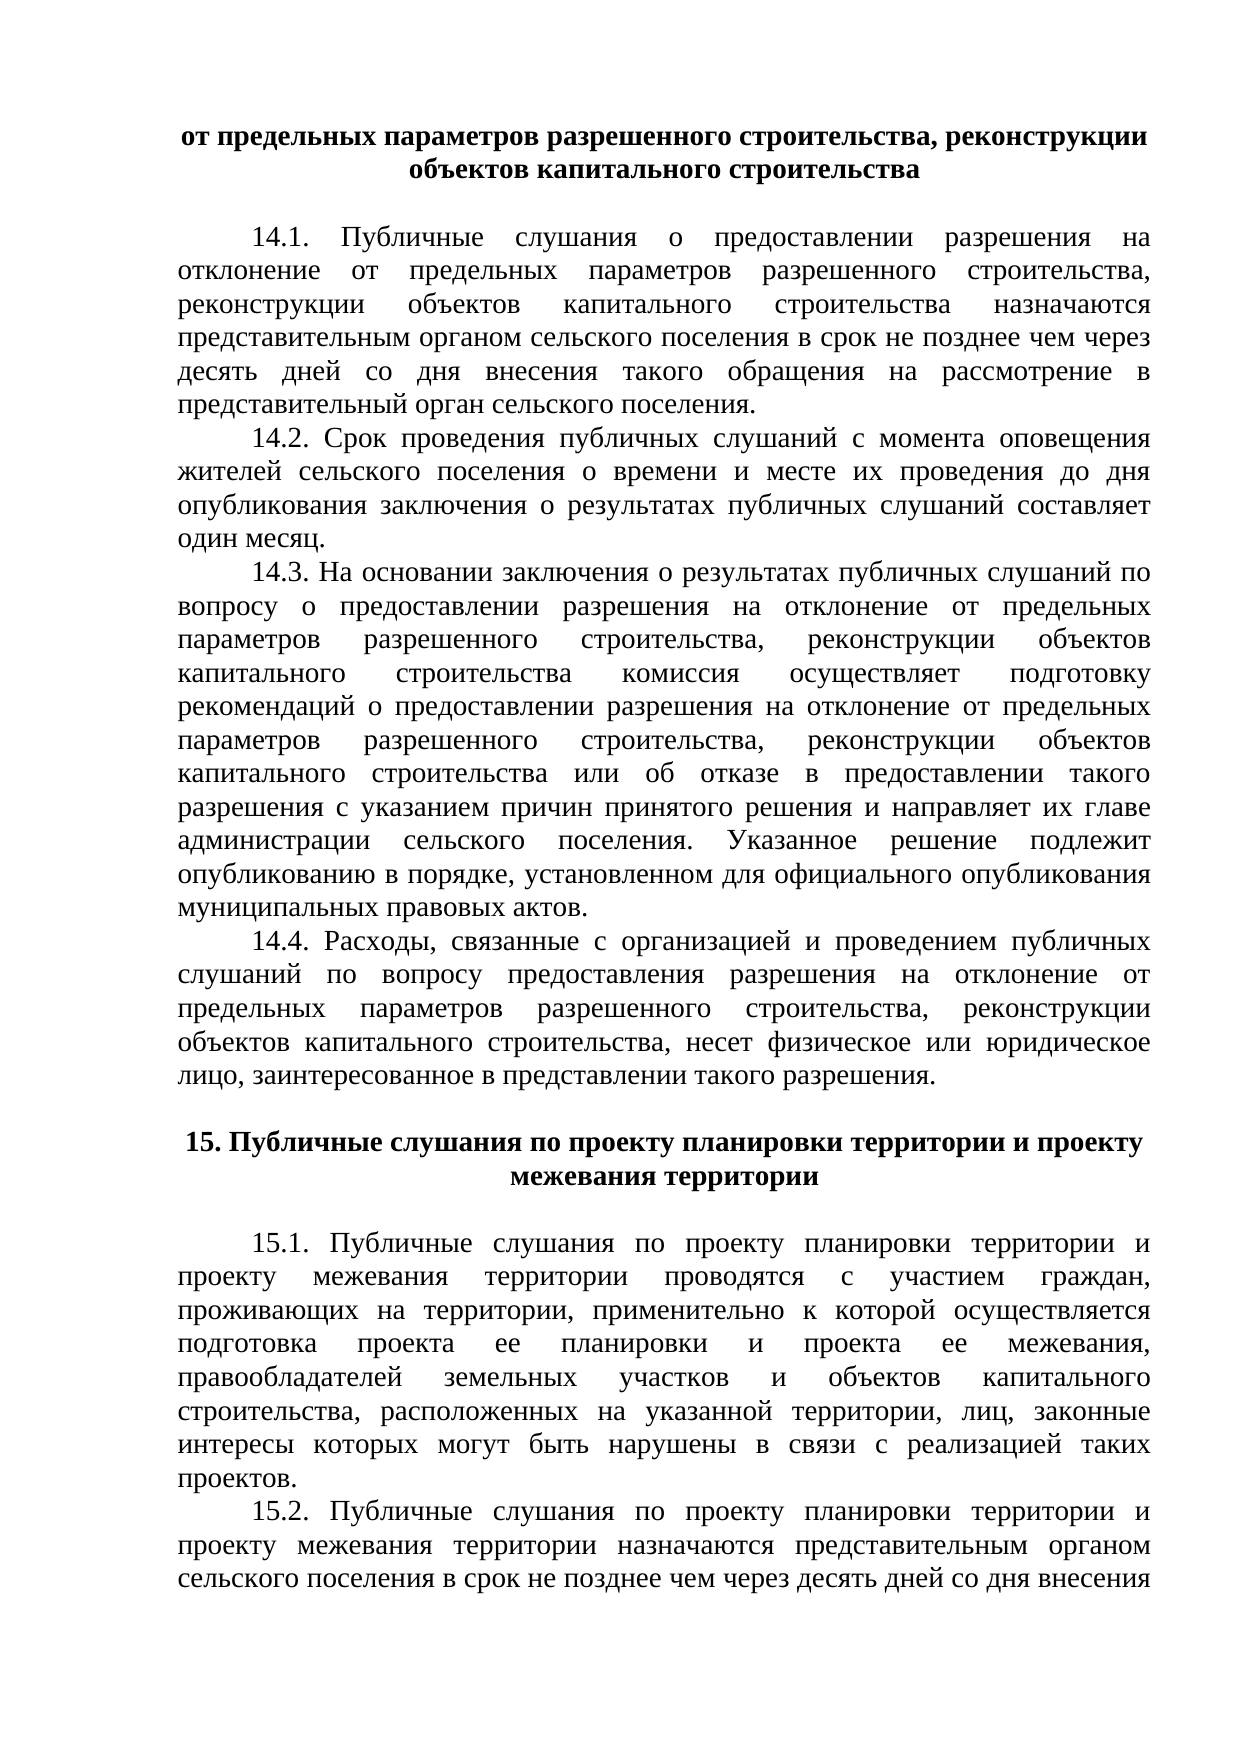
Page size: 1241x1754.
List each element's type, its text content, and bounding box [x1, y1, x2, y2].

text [177, 1493, 1152, 1594]
text 14.1. Публичные слушания о предоставлении разрешения на отклонение от предельных параметров разрешенного строительства, реконструкции объектов капитального строительства назначаются представительным органом сельского поселения в срок не позднее чем через десять дней со дня внесения такого обращения на рассмотрение в представительный орган сельского поселения. [177, 219, 1152, 420]
text 15. Публичные слушания по проекту планировки территории и проекту межевания территории [177, 1124, 1152, 1191]
text 14.4. Расходы, связанные с организацией и проведением публичных слушаний по вопросу предоставления разрешения на отклонение от предельных параметров разрешенного строительства, реконструкции объектов капитального строительства, несет физическое или юридическое лицо, заинтересованное в представлении такого разрешения. [177, 923, 1152, 1091]
text 15.1. Публичные слушания по проекту планировки территории и проекту межевания территории проводятся с участием граждан, проживающих на территории, применительно к которой осуществляется подготовка проекта ее планировки и проекта ее межевания, правообладателей земельных участков и объектов капитального строительства, расположенных на указанной территории, лиц, законные интересы которых могут быть нарушены в связи с реализацией таких проектов. [177, 1225, 1152, 1493]
text от предельных параметров разрешенного строительства, реконструкции объектов капитального строительства [177, 118, 1152, 185]
text 14.2. Срок проведения публичных слушаний с момента оповещения жителей сельского поселения о времени и месте их проведения до дня опубликования заключения о результатах публичных слушаний составляет один месяц. [177, 420, 1152, 554]
text 14.3. На основании заключения о результатах публичных слушаний по вопросу о предоставлении разрешения на отклонение от предельных параметров разрешенного строительства, реконструкции объектов капитального строительства комиссия осуществляет подготовку рекомендаций о предоставлении разрешения на отклонение от предельных параметров разрешенного строительства, реконструкции объектов капитального строительства или об отказе в предоставлении такого разрешения с указанием причин принятого решения и направляет их главе администрации сельского поселения. Указанное решение подлежит опубликованию в порядке, установленном для официального опубликования муниципальных правовых актов. [177, 554, 1152, 923]
